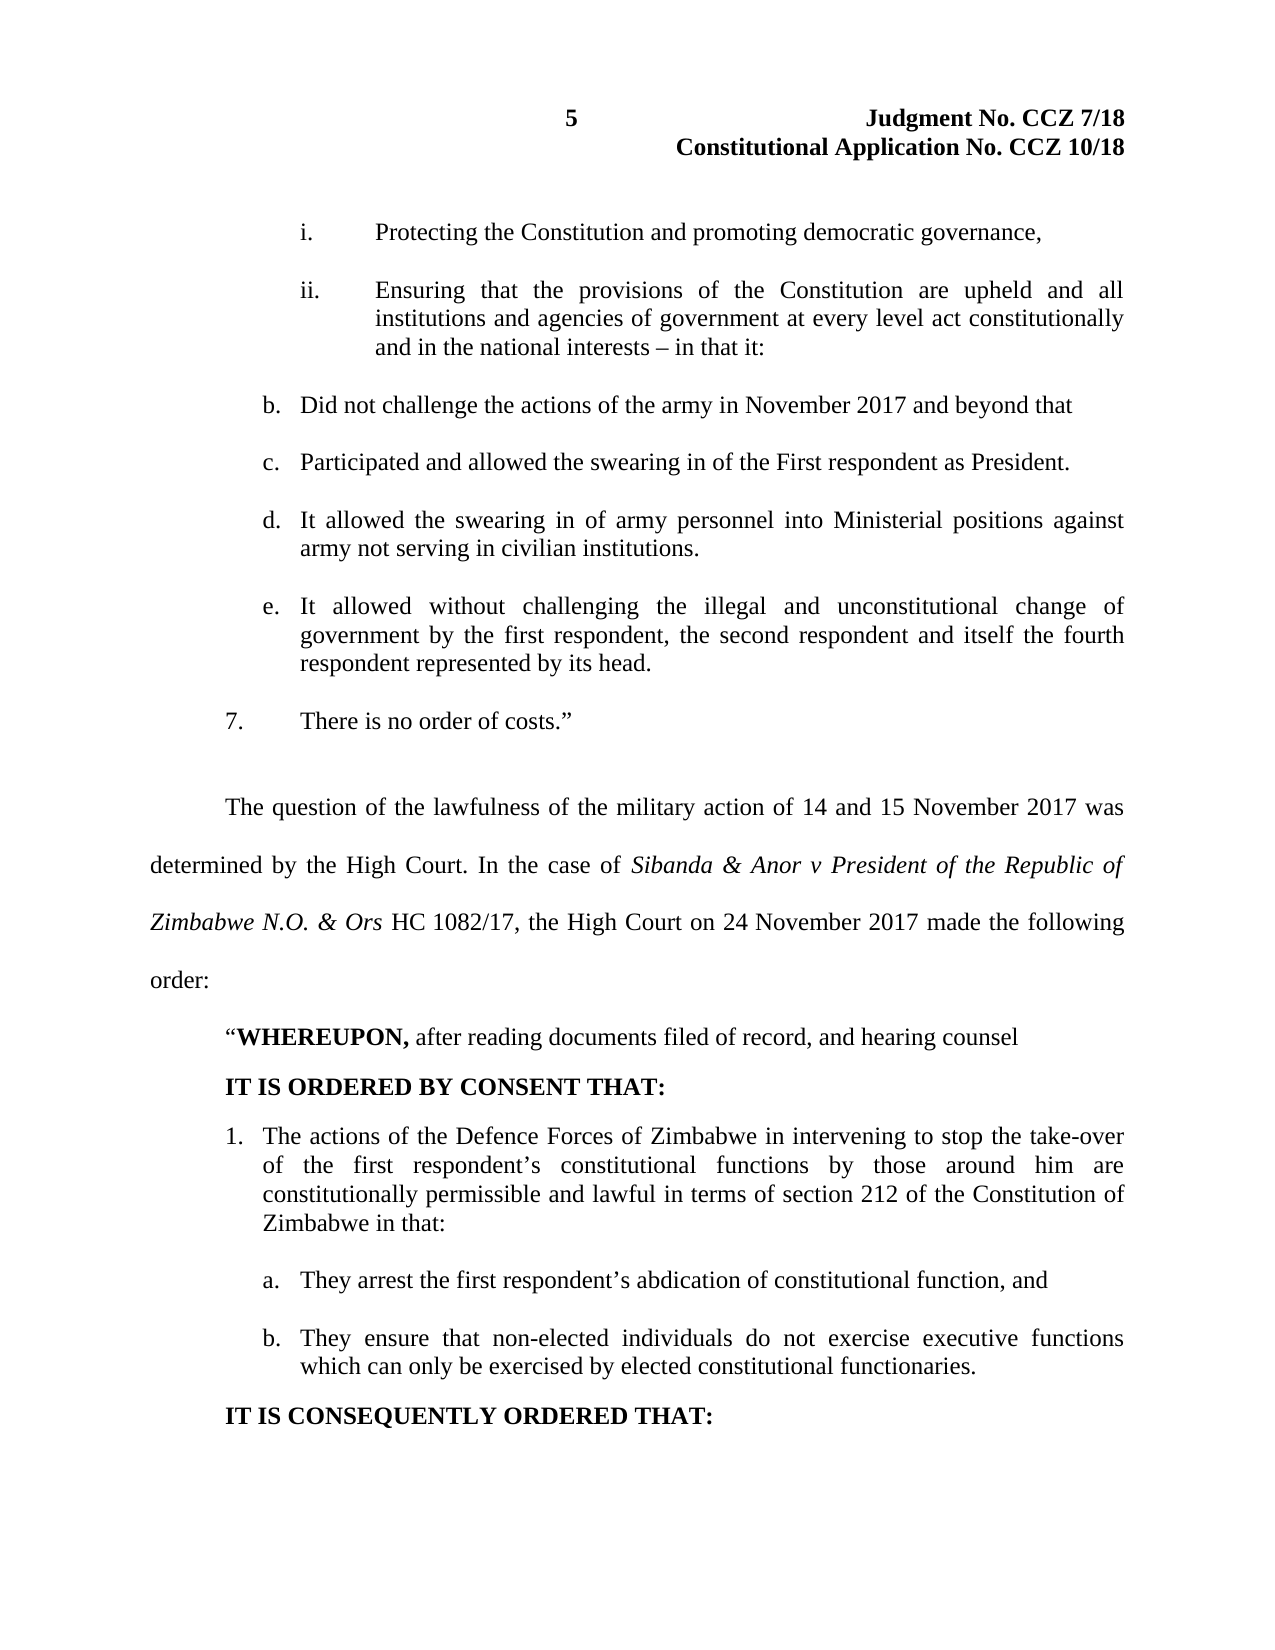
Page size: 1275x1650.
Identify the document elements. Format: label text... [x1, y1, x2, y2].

list It allowed without challenging the illegal and unconstitutional change of government by the first respondent, the second respondent and itself the fourth respondent represented by its head. [262, 591, 1125, 677]
text i. Protecting the Constitution and promoting democratic governance, [300, 217, 1125, 246]
text IT IS ORDERED BY CONSENT THAT: [150, 1072, 1125, 1101]
list Participated and allowed the swearing in of the First respondent as President. [262, 447, 1125, 476]
list Did not challenge the actions of the army in November 2017 and beyond that [262, 390, 1125, 418]
list b. They ensure that non-elected individuals do not exercise executive functions which can only be exercised by elected constitutional functionaries. [262, 1323, 1125, 1380]
list It allowed the swearing in of army personnel into Ministerial positions against army not serving in civilian institutions. [262, 505, 1125, 562]
text ii. Ensuring that the provisions of the Constitution are upheld and all institutions and agencies of government at every level act constitutionally and in the national interests – in that it: [300, 275, 1125, 361]
text “WHEREUPON, after reading documents filed of record, and hearing counsel [150, 1022, 1125, 1051]
list The actions of the Defence Forces of Zimbabwe in intervening to stop the take-over of the first respondent’s constitutional functions by those around him are constitutionally permissible and lawful in terms of section 212 of the Constitution of Zimbabwe in that: [225, 1121, 1125, 1236]
list a. They arrest the first respondent’s abdication of constitutional function, and [262, 1265, 1125, 1294]
text 7. There is no order of costs.” [225, 706, 1125, 735]
text The question of the lawfulness of the military action of 14 and 15 November 2017 was determined by the High Court. In the case of Sibanda & Anor v President of the Republic of Zimbabwe N.O. & Ors HC 1082/17, the High Court on 24 November 2017 made the following order: [150, 792, 1125, 993]
text IT IS CONSEQUENTLY ORDERED THAT: [150, 1401, 1125, 1430]
